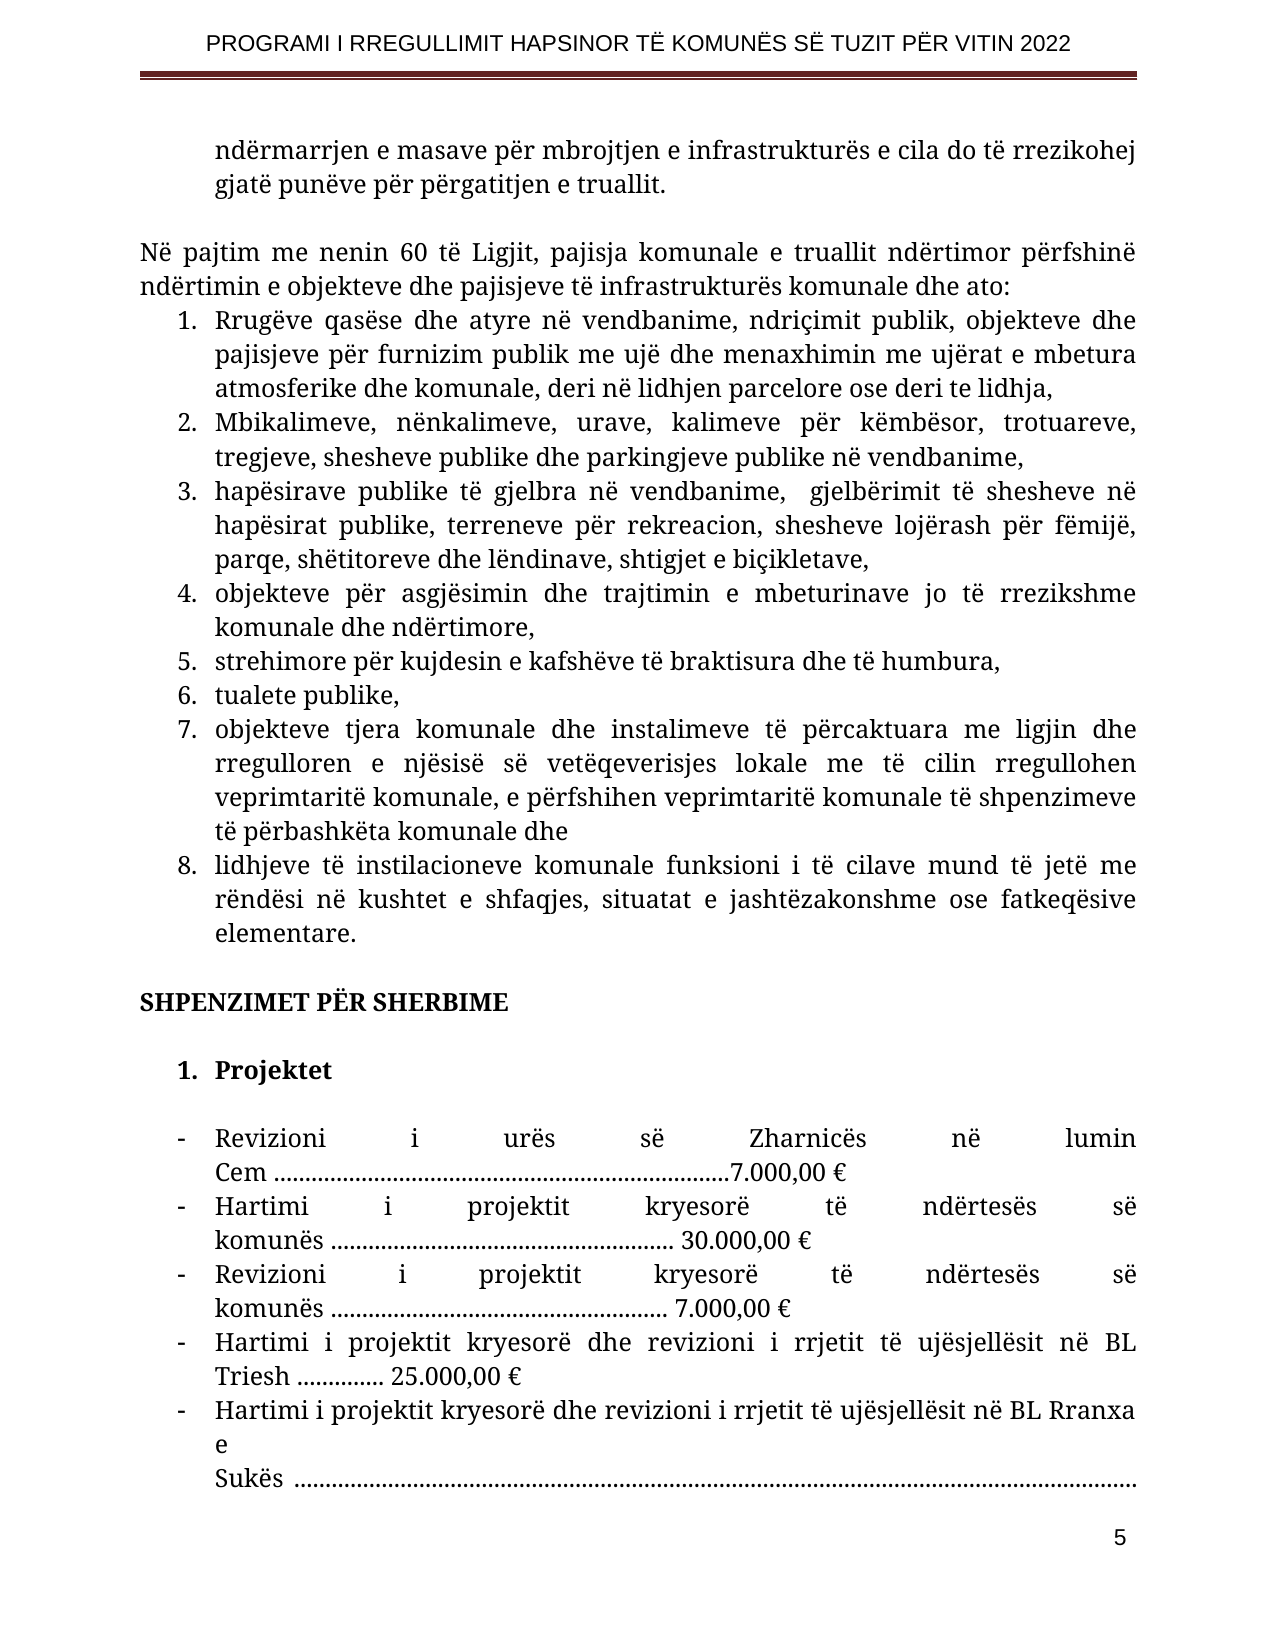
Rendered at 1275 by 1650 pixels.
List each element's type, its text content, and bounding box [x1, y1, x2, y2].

list Projektet [177, 1052, 1137, 1086]
list objekteve tjera komunale dhe instalimeve të përcaktuara me ligjin dhe rregulloren e njësisë së vetëqeverisjes lokale me të cilin rregullohen veprimtaritë komunale, e përfshihen veprimtaritë komunale të shpenzimeve të përbashkëta komunale dhe [177, 712, 1137, 848]
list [177, 1393, 1137, 1495]
list Rrugëve qasëse dhe atyre në vendbanime, ndriçimit publik, objekteve dhe pajisjeve për furnizim publik me ujë dhe menaxhimin me ujërat e mbetura atmosferike dhe komunale, deri në lidhjen parcelore ose deri te lidhja, [177, 303, 1137, 405]
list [177, 133, 1137, 201]
list objekteve për asgjësimin dhe trajtimin e mbeturinave jo të rrezikshme komunale dhe ndërtimore, [177, 575, 1137, 643]
list Mbikalimeve, nënkalimeve, urave, kalimeve për këmbësor, trotuareve, tregjeve, shesheve publike dhe parkingjeve publike në vendbanime, [177, 405, 1137, 473]
list Hartimi i projektit kryesorë të ndërtesës së komunës ....................................................... 30.000,00 € [177, 1188, 1137, 1257]
list Hartimi i projektit kryesorë dhe revizioni i rrjetit të ujësjellësit në BL Triesh .............. 25.000,00 € [177, 1325, 1137, 1393]
list hapësirave publike të gjelbra në vendbanime, gjelbërimit të shesheve në hapësirat publike, terreneve për rekreacion, shesheve lojërash për fëmijë, parqe, shëtitoreve dhe lëndinave, shtigjet e biçikletave, [177, 473, 1137, 575]
list Revizioni i projektit kryesorë të ndërtesës së komunës ...................................................... 7.000,00 € [177, 1257, 1137, 1325]
text SHPENZIMET PËR SHERBIME [139, 984, 1137, 1018]
list tualete publike, [177, 678, 1137, 712]
text Në pajtim me nenin 60 të Ligjit, pajisja komunale e truallit ndërtimor përfshinë ndërtimin e objekteve dhe pajisjeve të infrastrukturës komunale dhe ato: [139, 235, 1137, 303]
list lidhjeve të instilacioneve komunale funksioni i të cilave mund të jetë me rëndësi në kushtet e shfaqjes, situatat e jashtëzakonshme ose fatkeqësive elementare. [177, 848, 1137, 950]
list Revizioni i urës së Zharnicës në lumin Cem .........................................................................7.000,00 € [177, 1120, 1137, 1188]
list strehimore për kujdesin e kafshëve të braktisura dhe të humbura, [177, 643, 1137, 678]
